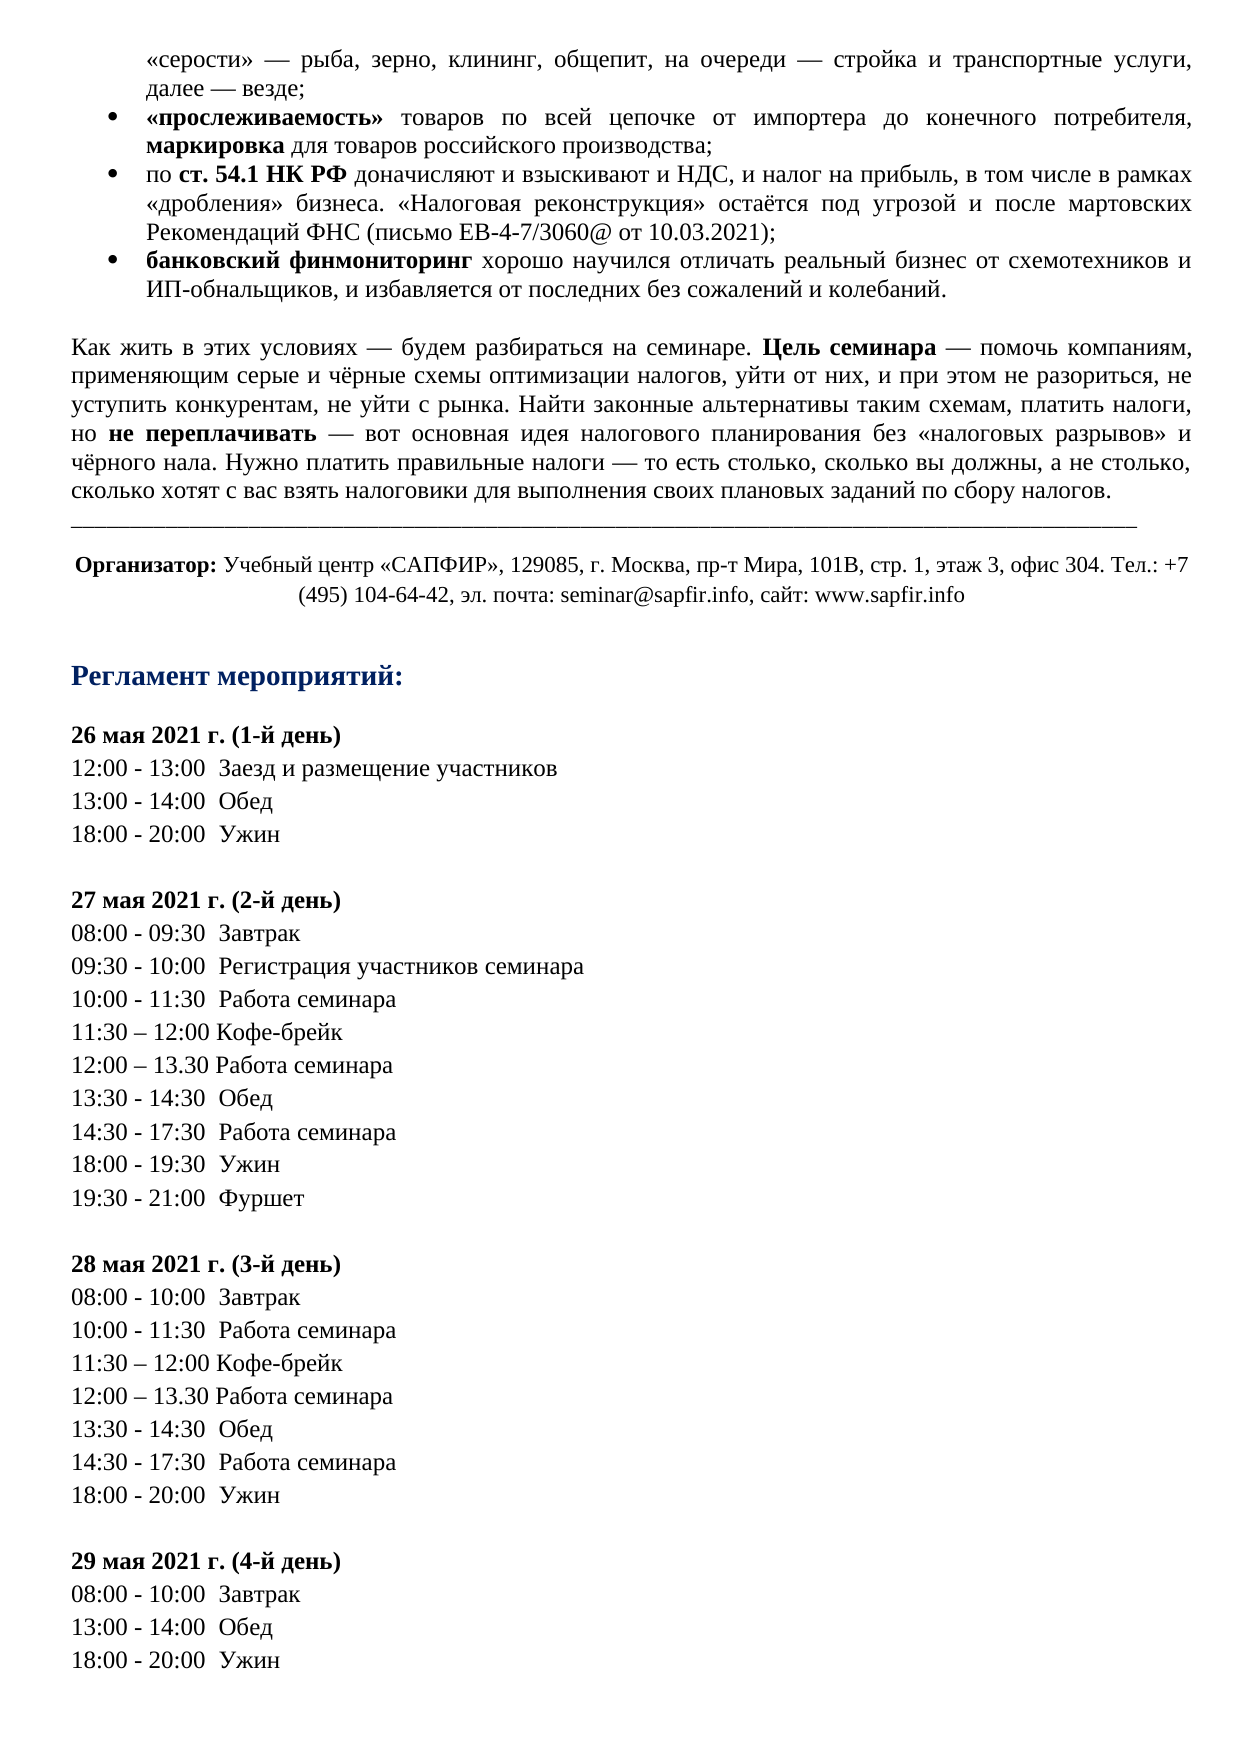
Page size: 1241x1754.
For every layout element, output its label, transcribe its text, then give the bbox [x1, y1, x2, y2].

text 18:00 - 20:00 Ужин [71, 1645, 1193, 1674]
text 09:30 - 10:00 Регистрация участников семинара [71, 951, 1193, 980]
text 26 мая 2021 г. (1-й день) [71, 720, 1193, 749]
text 18:00 - 20:00 Ужин [71, 819, 1193, 848]
text 08:00 - 09:30 Завтрак [71, 918, 1193, 947]
text 28 мая 2021 г. (3-й день) [71, 1249, 1193, 1277]
text 29 мая 2021 г. (4-й день) [71, 1546, 1193, 1574]
text 18:00 - 20:00 Ужин [71, 1480, 1193, 1508]
text 13:30 - 14:30 Обед [71, 1083, 1193, 1112]
text 11:30 – 12:00 Кофе-брейк [71, 1348, 1193, 1376]
text 08:00 - 10:00 Завтрак [71, 1282, 1193, 1310]
text 18:00 - 19:30 Ужин [71, 1149, 1193, 1178]
text 27 мая 2021 г. (2-й день) [71, 885, 1193, 914]
text 12:00 - 13:00 Заезд и размещение участников [71, 753, 1193, 782]
text Организатор: Учебный центр «САПФИР», 129085, г. Москва, пр-т Мира, 101В, стр. 1, этаж 3, офис 304. Тел.: +7 (495) 104-64-42, эл. почта: seminar@sapfir.info, сайт: www.sapfir.info [71, 551, 1193, 608]
text 11:30 – 12:00 Кофе-брейк [71, 1017, 1193, 1046]
text 12:00 – 13.30 Работа семинара [71, 1381, 1193, 1409]
text 13:30 - 14:30 Обед [71, 1414, 1193, 1442]
text 12:00 – 13.30 Работа семинара [71, 1051, 1193, 1079]
text 14:30 - 17:30 Работа семинара [71, 1117, 1193, 1145]
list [108, 44, 1193, 102]
text Как жить в этих условиях — будем разбираться на семинаре. Цель семинара — помочь компаниям, применяющим серые и чёрные схемы оптимизации налогов, уйти от них, и при этом не разориться, не уступить конкурентам, не уйти с рынка. Найти законные альтернативы таким схемам, платить налоги, но не переплачивать — вот основная идея налогового планирования без «налоговых разрывов» и чёрного нала. Нужно платить правильные налоги — то есть столько, сколько вы должны, а не столько, сколько хотят с вас взять налоговики для выполнения своих плановых заданий по сбору налогов. [71, 332, 1193, 504]
text 19:30 - 21:00 Фуршет [71, 1183, 1193, 1211]
list по ст. 54.1 НК РФ доначисляют и взыскивают и НДС, и налог на прибыль, в том числе в рамках «дробления» бизнеса. «Налоговая реконструкция» остаётся под угрозой и после мартовских Рекомендаций ФНС (письмо ЕВ-4-7/3060@ от 10.03.2021); [108, 159, 1193, 246]
text 14:30 - 17:30 Работа семинара [71, 1447, 1193, 1476]
list «прослеживаемость» товаров по всей цепочке от импортера до конечного потребителя, маркировка для товаров российского производства; [108, 102, 1193, 159]
text 10:00 - 11:30 Работа семинара [71, 984, 1193, 1013]
text 13:00 - 14:00 Обед [71, 1612, 1193, 1641]
text 13:00 - 14:00 Обед [71, 786, 1193, 815]
list банковский финмониторинг хорошо научился отличать реальный бизнес от схемотехников и ИП-обнальщиков, и избавляется от последних без сожалений и колебаний. [108, 246, 1193, 303]
text Регламент мероприятий: [71, 658, 1193, 692]
text 08:00 - 10:00 Завтрак [71, 1579, 1193, 1608]
text __________________________________________________________________________________________ [71, 504, 1193, 531]
text 10:00 - 11:30 Работа семинара [71, 1315, 1193, 1343]
